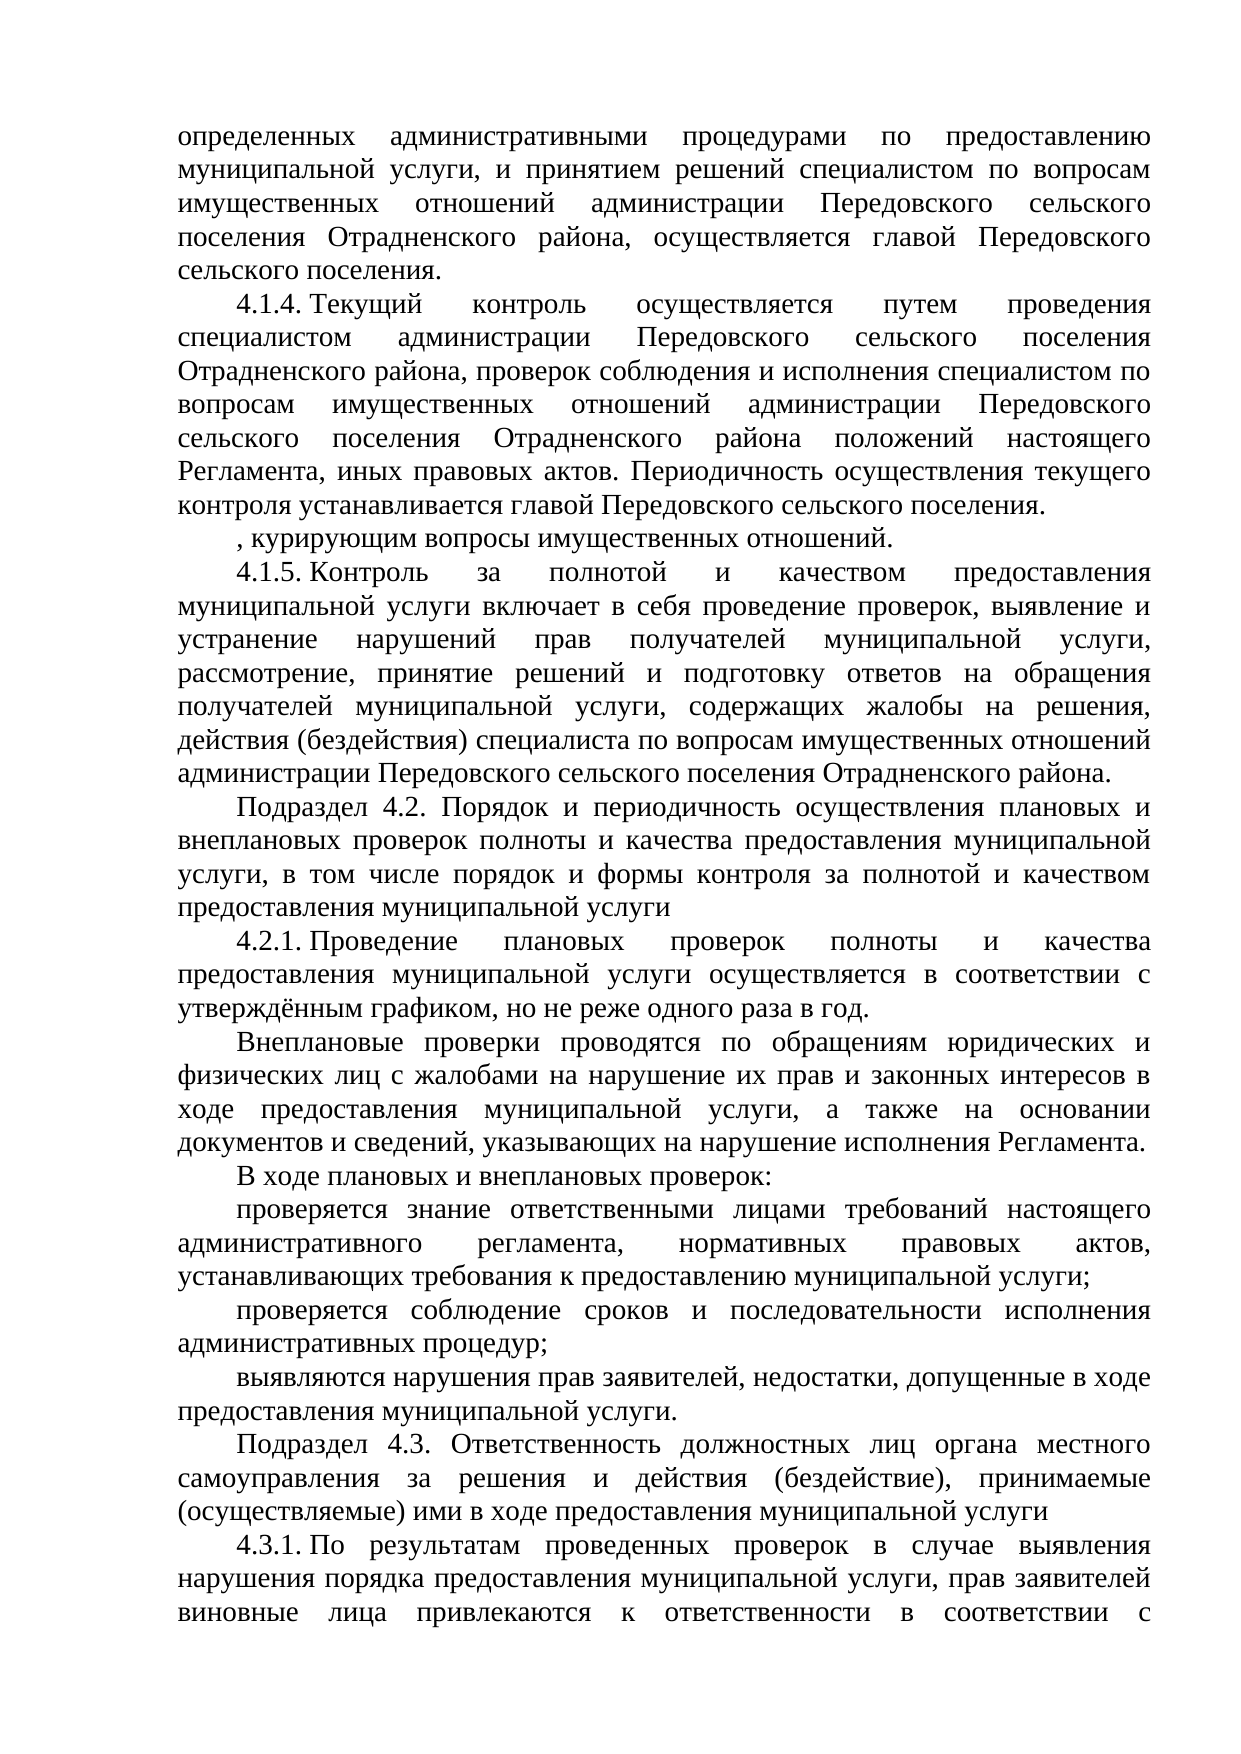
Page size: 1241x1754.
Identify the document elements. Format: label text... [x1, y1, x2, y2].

text В ходе плановых и внеплановых проверок: [177, 1158, 1152, 1191]
text , курирующим вопросы имущественных отношений. [177, 521, 1152, 554]
text 4.2.1. Проведение плановых проверок полноты и качества предоставления муниципальной услуги осуществляется в соответствии с утверждённым графиком, но не реже одного раза в год. [177, 923, 1152, 1024]
text проверяется знание ответственными лицами требований настоящего административного регламента, нормативных правовых актов, устанавливающих требования к предоставлению муниципальной услуги; [177, 1191, 1152, 1292]
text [177, 118, 1152, 286]
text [177, 1527, 1152, 1627]
text Подраздел 4.2. Порядок и периодичность осуществления плановых и внеплановых проверок полноты и качества предоставления муниципальной услуги, в том числе порядок и формы контроля за полнотой и качеством предоставления муниципальной услуги [177, 789, 1152, 923]
text проверяется соблюдение сроков и последовательности исполнения административных процедур; [177, 1292, 1152, 1359]
text 4.1.5. Контроль за полнотой и качеством предоставления муниципальной услуги включает в себя проведение проверок, выявление и устранение нарушений прав получателей муниципальной услуги, рассмотрение, принятие решений и подготовку ответов на обращения получателей муниципальной услуги, содержащих жалобы на решения, действия (бездействия) специалиста по вопросам имущественных отношений администрации Передовского сельского поселения Отрадненского района. [177, 554, 1152, 789]
text Внеплановые проверки проводятся по обращениям юридических и физических лиц с жалобами на нарушение их прав и законных интересов в ходе предоставления муниципальной услуги, а также на основании документов и сведений, указывающих на нарушение исполнения Регламента. [177, 1024, 1152, 1158]
text Подраздел 4.3. Ответственность должностных лиц органа местного самоуправления за решения и действия (бездействие), принимаемые (осуществляемые) ими в ходе предоставления муниципальной услуги [177, 1426, 1152, 1527]
text 4.1.4. Текущий контроль осуществляется путем проведения специалистом администрации Передовского сельского поселения Отрадненского района, проверок соблюдения и исполнения специалистом по вопросам имущественных отношений администрации Передовского сельского поселения Отрадненского района положений настоящего Регламента, иных правовых актов. Периодичность осуществления текущего контроля устанавливается главой Передовского сельского поселения. [177, 286, 1152, 521]
text выявляются нарушения прав заявителей, недостатки, допущенные в ходе предоставления муниципальной услуги. [177, 1359, 1152, 1426]
